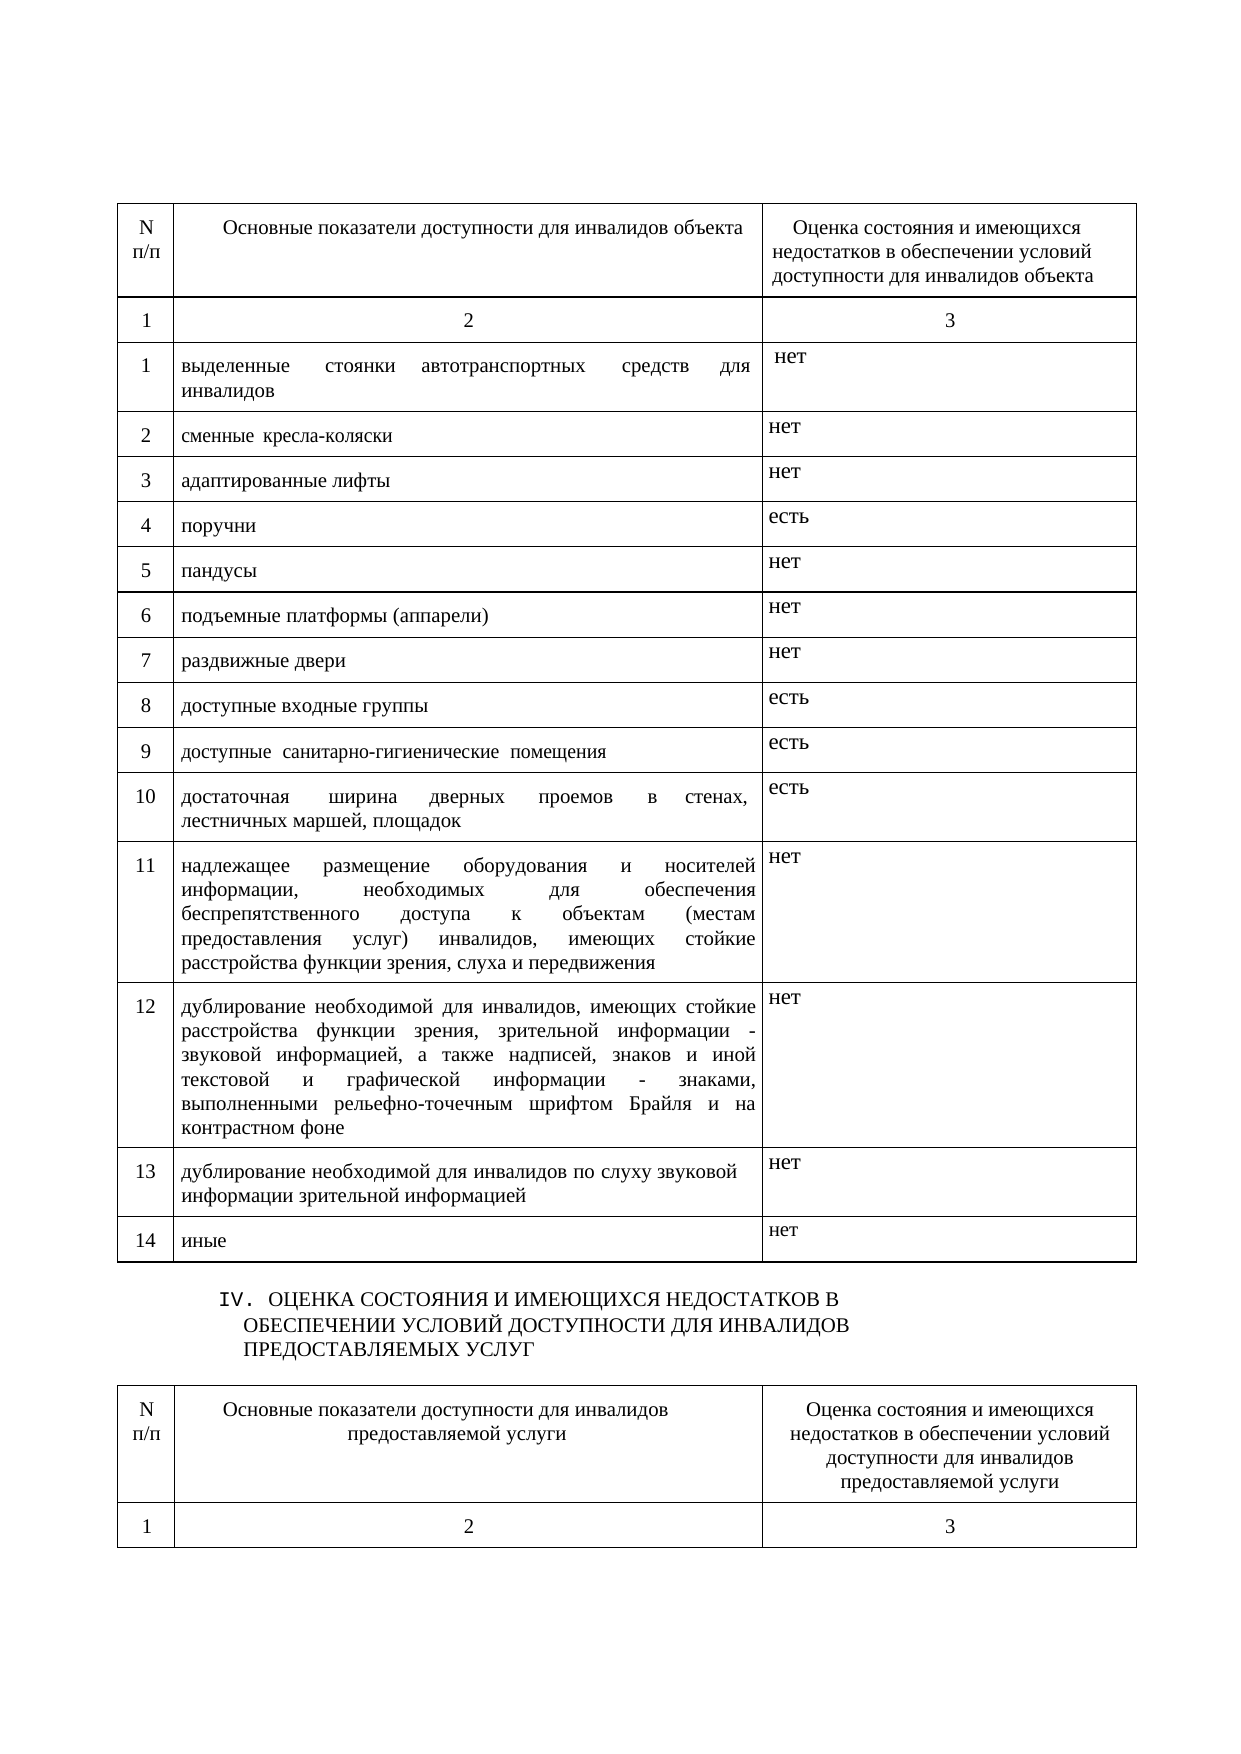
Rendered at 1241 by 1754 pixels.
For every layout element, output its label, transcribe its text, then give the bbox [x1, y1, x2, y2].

table_cell нет [763, 1217, 1136, 1261]
table_cell 12 [118, 983, 173, 1147]
table_header N п/п [118, 204, 173, 296]
table_cell адаптированные лифты [174, 457, 762, 501]
table_cell 2 [174, 298, 762, 342]
table_header Оценка состояния и имеющихся недостатков в обеспечении условий доступности для инвалидов предоставляемой услуги [763, 1386, 1136, 1502]
table_header Оценка состояния и имеющихся недостатков в обеспечении условий доступности для инвалидов объекта [763, 204, 1136, 296]
table_cell нет [763, 457, 1136, 501]
table_cell дублирование необходимой для инвалидов по слуху звуковой информации зрительной информацией [174, 1148, 762, 1216]
table_cell выделенные стоянки автотранспортных средств для инвалидов [174, 343, 762, 411]
table_cell 6 [118, 593, 173, 637]
table_cell нет [763, 638, 1136, 682]
list ОЦЕНКА СОСТОЯНИЯ И ИМЕЮЩИХСЯ НЕДОСТАТКОВ В ОБЕСПЕЧЕНИИ УСЛОВИЙ ДОСТУПНОСТИ ДЛЯ ИНВАЛИДОВ ПРЕДОСТАВЛЯЕМЫХ УСЛУГ [218, 1287, 943, 1361]
table_cell поручни [174, 502, 762, 546]
table_cell 4 [118, 502, 173, 546]
table_cell 1 [118, 298, 173, 342]
table_cell 5 [118, 547, 173, 591]
table_cell есть [763, 502, 1136, 546]
table_cell есть [763, 773, 1136, 841]
table_cell 13 [118, 1148, 173, 1216]
table_cell доступные санитарно-гигиенические помещения [174, 728, 762, 772]
table_cell надлежащее размещение оборудования и носителей информации, необходимых для обеспечения беспрепятственного доступа к объектам (местам предоставления услуг) инвалидов, имеющих стойкие расстройства функции зрения, слуха и передвижения [174, 842, 762, 982]
table_cell есть [763, 728, 1136, 772]
table_cell 2 [118, 412, 173, 456]
table_cell 1 [118, 343, 173, 411]
table_cell нет [763, 842, 1136, 982]
table_cell нет [763, 547, 1136, 591]
table_cell дублирование необходимой для инвалидов, имеющих стойкие расстройства функции зрения, зрительной информации - звуковой информацией, а также надписей, знаков и иной текстовой и графической информации - знаками, выполненными рельефно-точечным шрифтом Брайля и на контрастном фоне [174, 983, 762, 1147]
table_cell доступные входные группы [174, 683, 762, 727]
table_cell 7 [118, 638, 173, 682]
table_cell 10 [118, 773, 173, 841]
table_cell нет [763, 593, 1136, 637]
table_cell 1 [118, 1503, 174, 1547]
table_cell 8 [118, 683, 173, 727]
table_cell раздвижные двери [174, 638, 762, 682]
table_cell достаточная ширина дверных проемов в стенах, лестничных маршей, площадок [174, 773, 762, 841]
table_cell иные [174, 1217, 762, 1261]
table_cell сменные кресла-коляски [174, 412, 762, 456]
table_header Основные показатели доступности для инвалидов предоставляемой услуги [175, 1386, 762, 1502]
table_cell подъемные платформы (аппарели) [174, 593, 762, 637]
table_cell 3 [118, 457, 173, 501]
table_cell 14 [118, 1217, 173, 1261]
table_cell 3 [763, 1503, 1136, 1547]
table_cell 11 [118, 842, 173, 982]
table_cell пандусы [174, 547, 762, 591]
table_cell 3 [763, 298, 1136, 342]
table_cell нет [763, 983, 1136, 1147]
table_cell нет [763, 343, 1136, 411]
table_cell 9 [118, 728, 173, 772]
table_cell есть [763, 683, 1136, 727]
table_header Основные показатели доступности для инвалидов объекта [174, 204, 762, 296]
table_cell нет [763, 412, 1136, 456]
table_header N п/п [118, 1386, 174, 1502]
table_cell нет [763, 1148, 1136, 1216]
table_cell 2 [175, 1503, 762, 1547]
